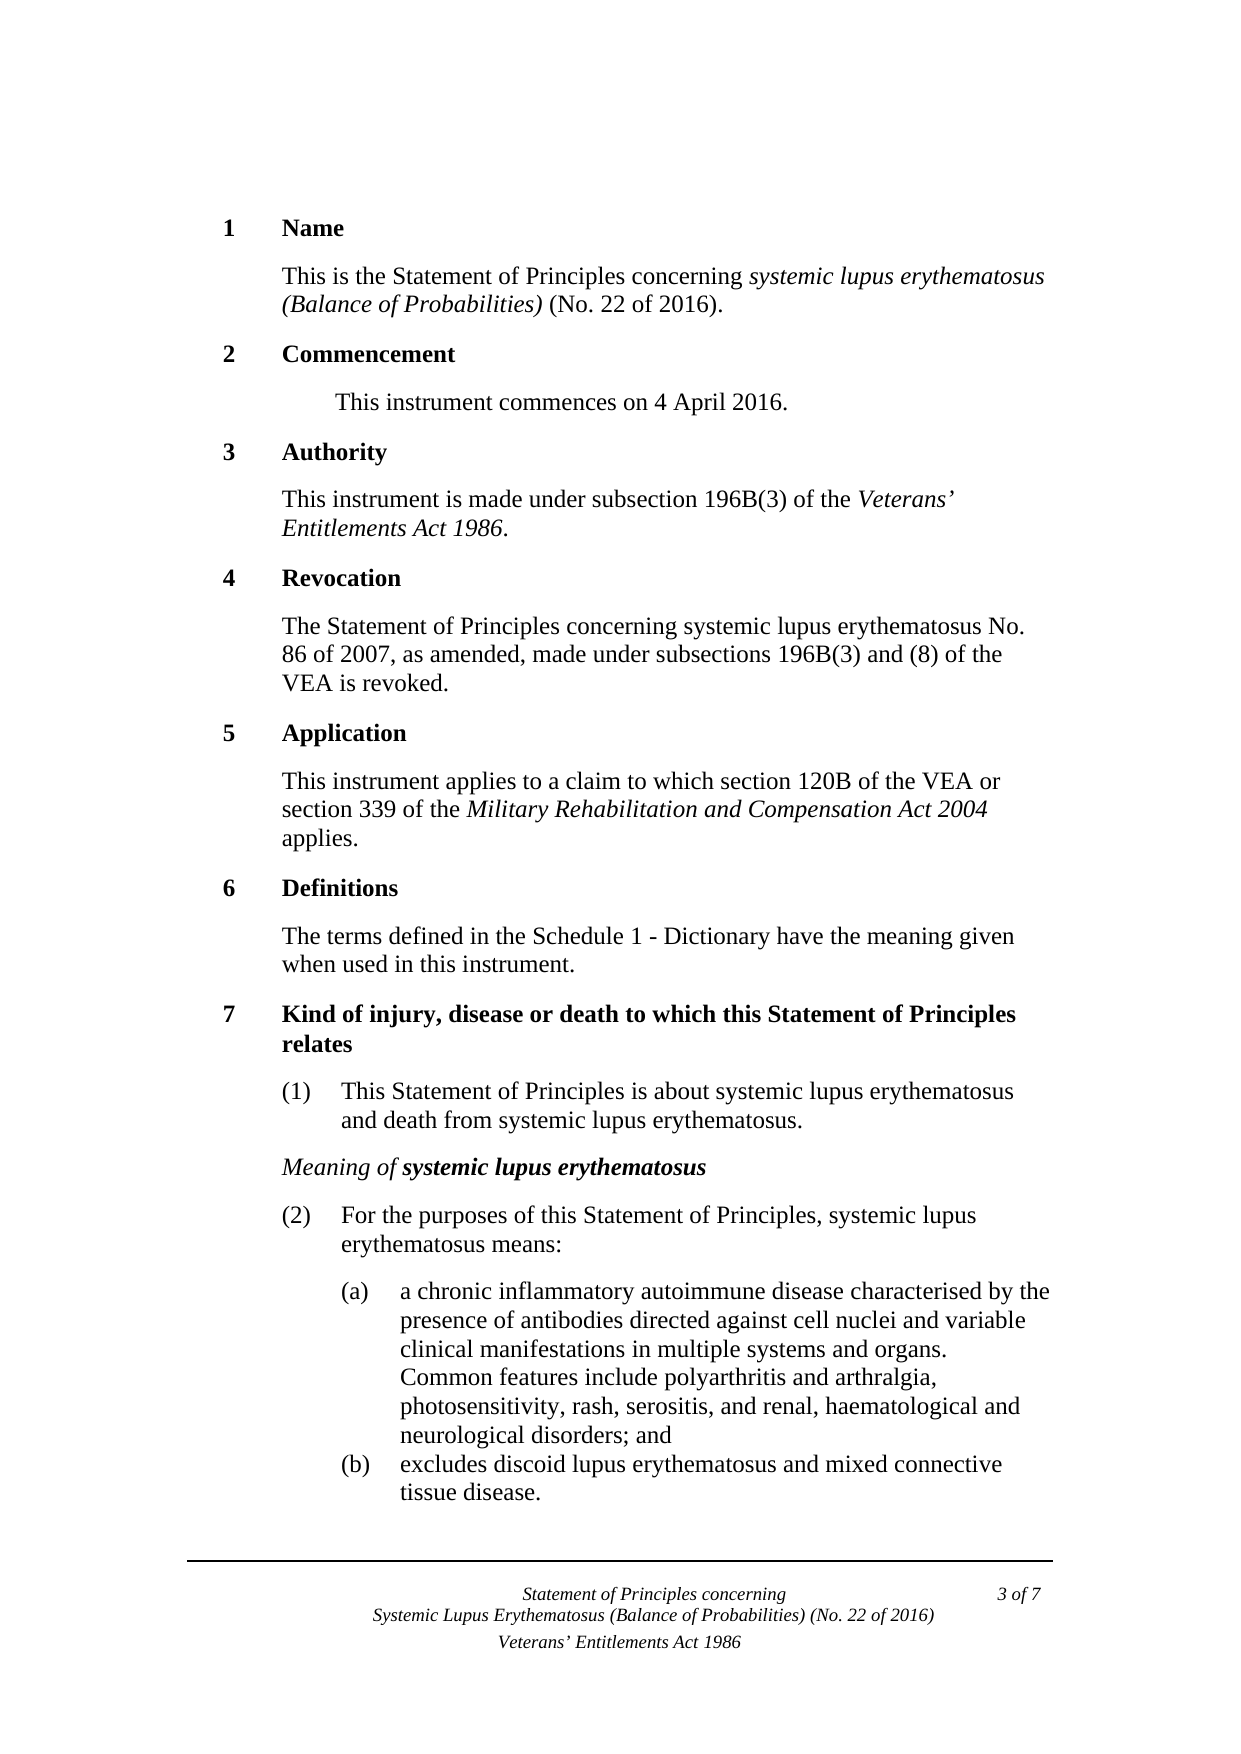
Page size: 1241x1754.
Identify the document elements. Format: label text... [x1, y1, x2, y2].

text The terms defined in the Schedule 1 - Dictionary have the meaning given when used in this instrument. [282, 921, 1053, 978]
text Revocation [223, 563, 1053, 592]
text Commencement [223, 339, 1053, 368]
text This instrument is made under subsection 196B(3) of the Veterans’ Entitlements Act 1986. [282, 484, 1053, 542]
text Definitions [223, 873, 1053, 902]
text This Statement of Principles is about systemic lupus erythematosus and death from systemic lupus erythematosus. [282, 1076, 1053, 1134]
text For the purposes of this Statement of Principles, systemic lupus erythematosus means: [282, 1200, 1053, 1257]
text The Statement of Principles concerning systemic lupus erythematosus No. 86 of 2007, as amended, made under subsections 196B(3) and (8) of the VEA is revoked. [282, 611, 1053, 697]
text a chronic inflammatory autoimmune disease characterised by the presence of antibodies directed against cell nuclei and variable clinical manifestations in multiple systems and organs. Common features include polyarthritis and arthralgia, photosensitivity, rash, serositis, and renal, haematological and neurological disorders; and [341, 1276, 1053, 1449]
text Kind of injury, disease or death to which this Statement of Principles relates [223, 999, 1053, 1057]
text Name [223, 213, 1053, 242]
text This instrument commences on 4 April 2016. [282, 387, 1053, 416]
text Authority [223, 437, 1053, 466]
text This is the Statement of Principles concerning systemic lupus erythematosus (Balance of Probabilities) (No. 22 of 2016). [282, 261, 1053, 318]
list Meaning of systemic lupus erythematosus [282, 1152, 1053, 1181]
text excludes discoid lupus erythematosus and mixed connective tissue disease. [341, 1449, 1053, 1506]
text This instrument applies to a claim to which section 120B of the VEA or section 339 of the Military Rehabilitation and Compensation Act 2004 applies. [282, 766, 1053, 852]
text Application [223, 718, 1053, 747]
